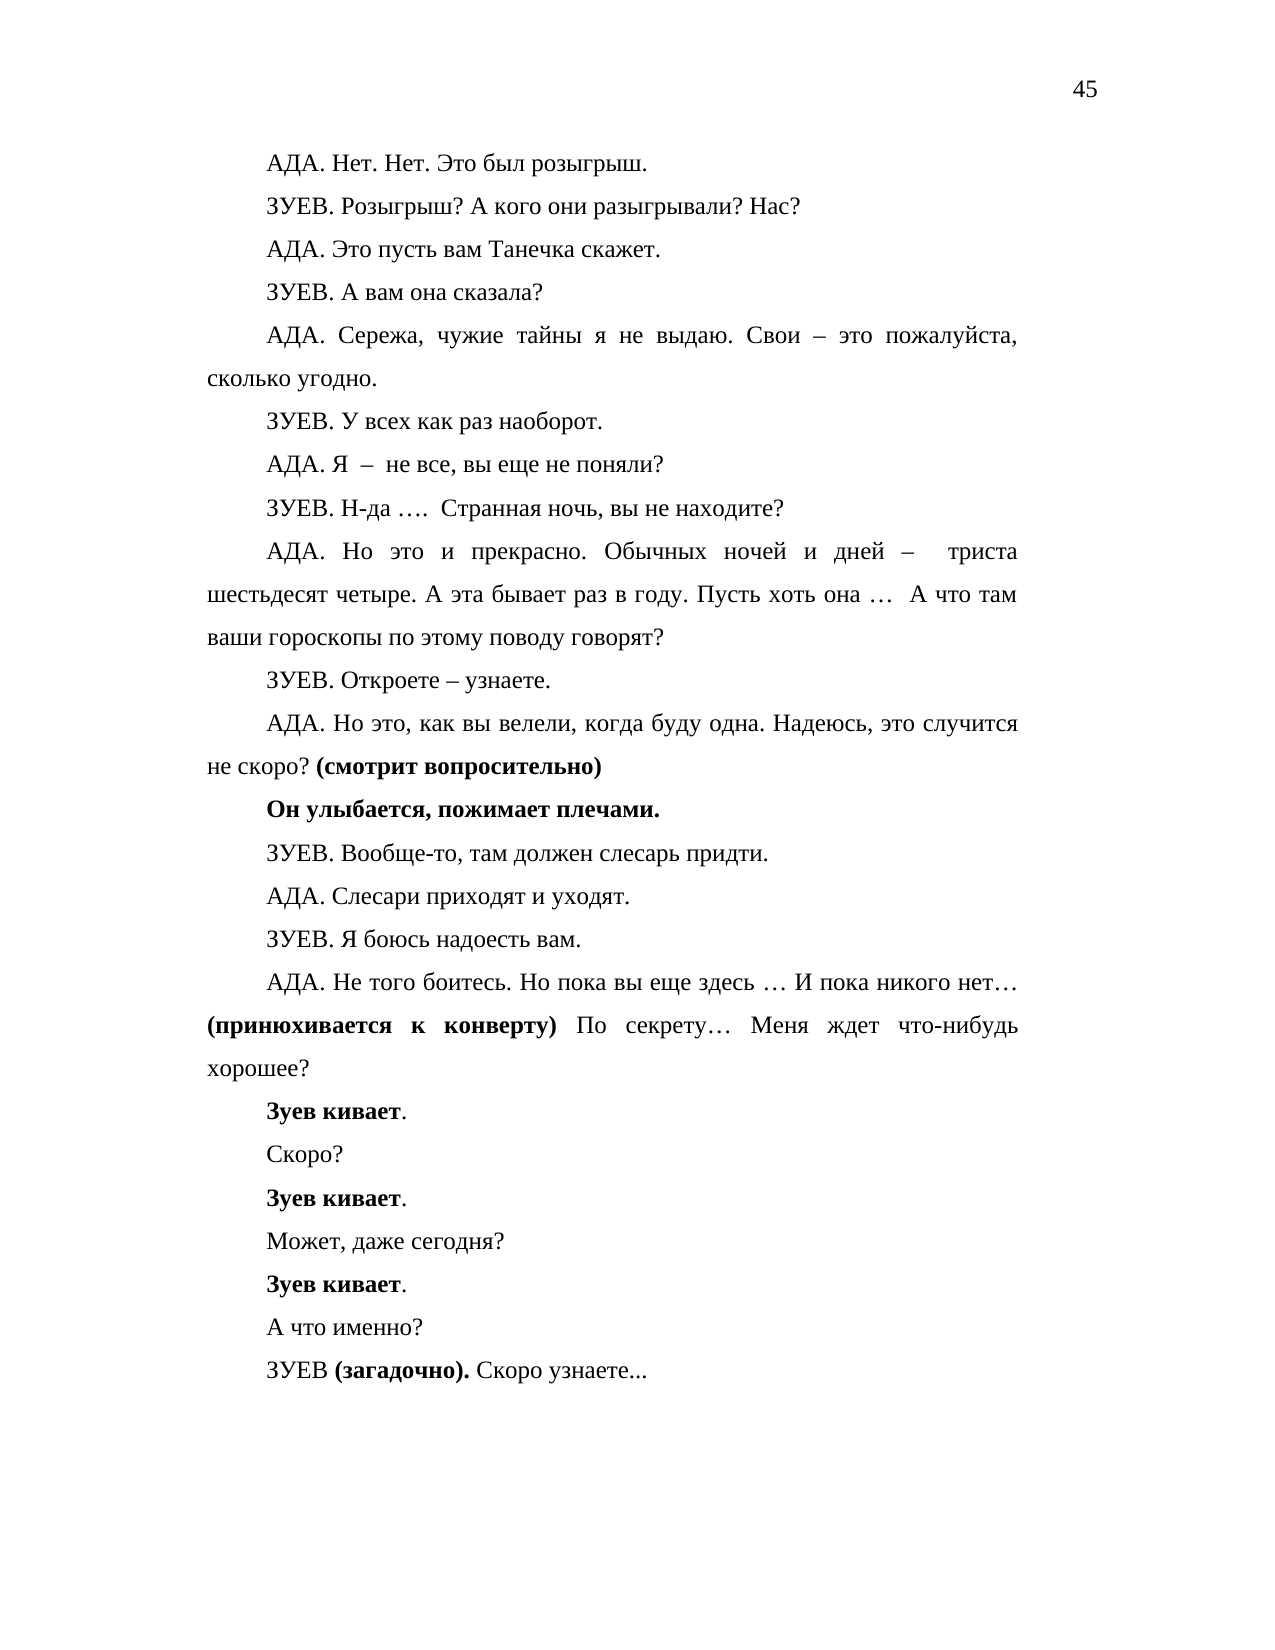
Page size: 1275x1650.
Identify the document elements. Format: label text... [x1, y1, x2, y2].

text АДА. Я – не все, вы еще не поняли? [207, 449, 1019, 478]
text Зуев кивает. [207, 1096, 1019, 1125]
text АДА. Не того боитесь. Но пока вы еще здесь … И пока никого нет… (принюхивается к конверту) По секрету… Меня ждет что-нибудь хорошее? [207, 967, 1019, 1082]
text ЗУЕВ. Откроете – узнаете. [207, 665, 1019, 694]
text Он улыбается, пожимает плечами. [207, 794, 1019, 823]
text АДА. Но это и прекрасно. Обычных ночей и дней – триста шестьдесят четыре. А эта бывает раз в году. Пусть хоть она … А что там ваши гороскопы по этому поводу говорят? [207, 536, 1019, 651]
text Зуев кивает. [207, 1183, 1019, 1211]
text Скоро? [207, 1139, 1019, 1168]
text АДА. Это пусть вам Танечка скажет. [207, 234, 1019, 263]
text ЗУЕВ. Н-да …. Странная ночь, вы не находите? [207, 493, 1019, 521]
text АДА. Нет. Нет. Это был розыгрыш. [207, 148, 1019, 176]
text ЗУЕВ. Розыгрыш? А кого они разыгрывали? Нас? [207, 191, 1019, 219]
text ЗУЕВ. Вообще-то, там должен слесарь придти. [207, 838, 1019, 866]
text АДА. Сережа, чужие тайны я не выдаю. Свои – это пожалуйста, сколько угодно. [207, 320, 1019, 392]
text Может, даже сегодня? [207, 1226, 1019, 1254]
text ЗУЕВ. У всех как раз наоборот. [207, 406, 1019, 435]
text Зуев кивает. [207, 1269, 1019, 1298]
text ЗУЕВ. А вам она сказала? [207, 277, 1019, 306]
text АДА. Но это, как вы велели, когда буду одна. Надеюсь, это случится не скоро? (смотрит вопросительно) [207, 708, 1019, 780]
text АДА. Слесари приходят и уходят. [207, 881, 1019, 909]
text А что именно? [207, 1312, 1019, 1341]
text ЗУЕВ. Я боюсь надоесть вам. [207, 924, 1019, 953]
text ЗУЕВ (загадочно). Скоро узнаете... [207, 1355, 1019, 1384]
